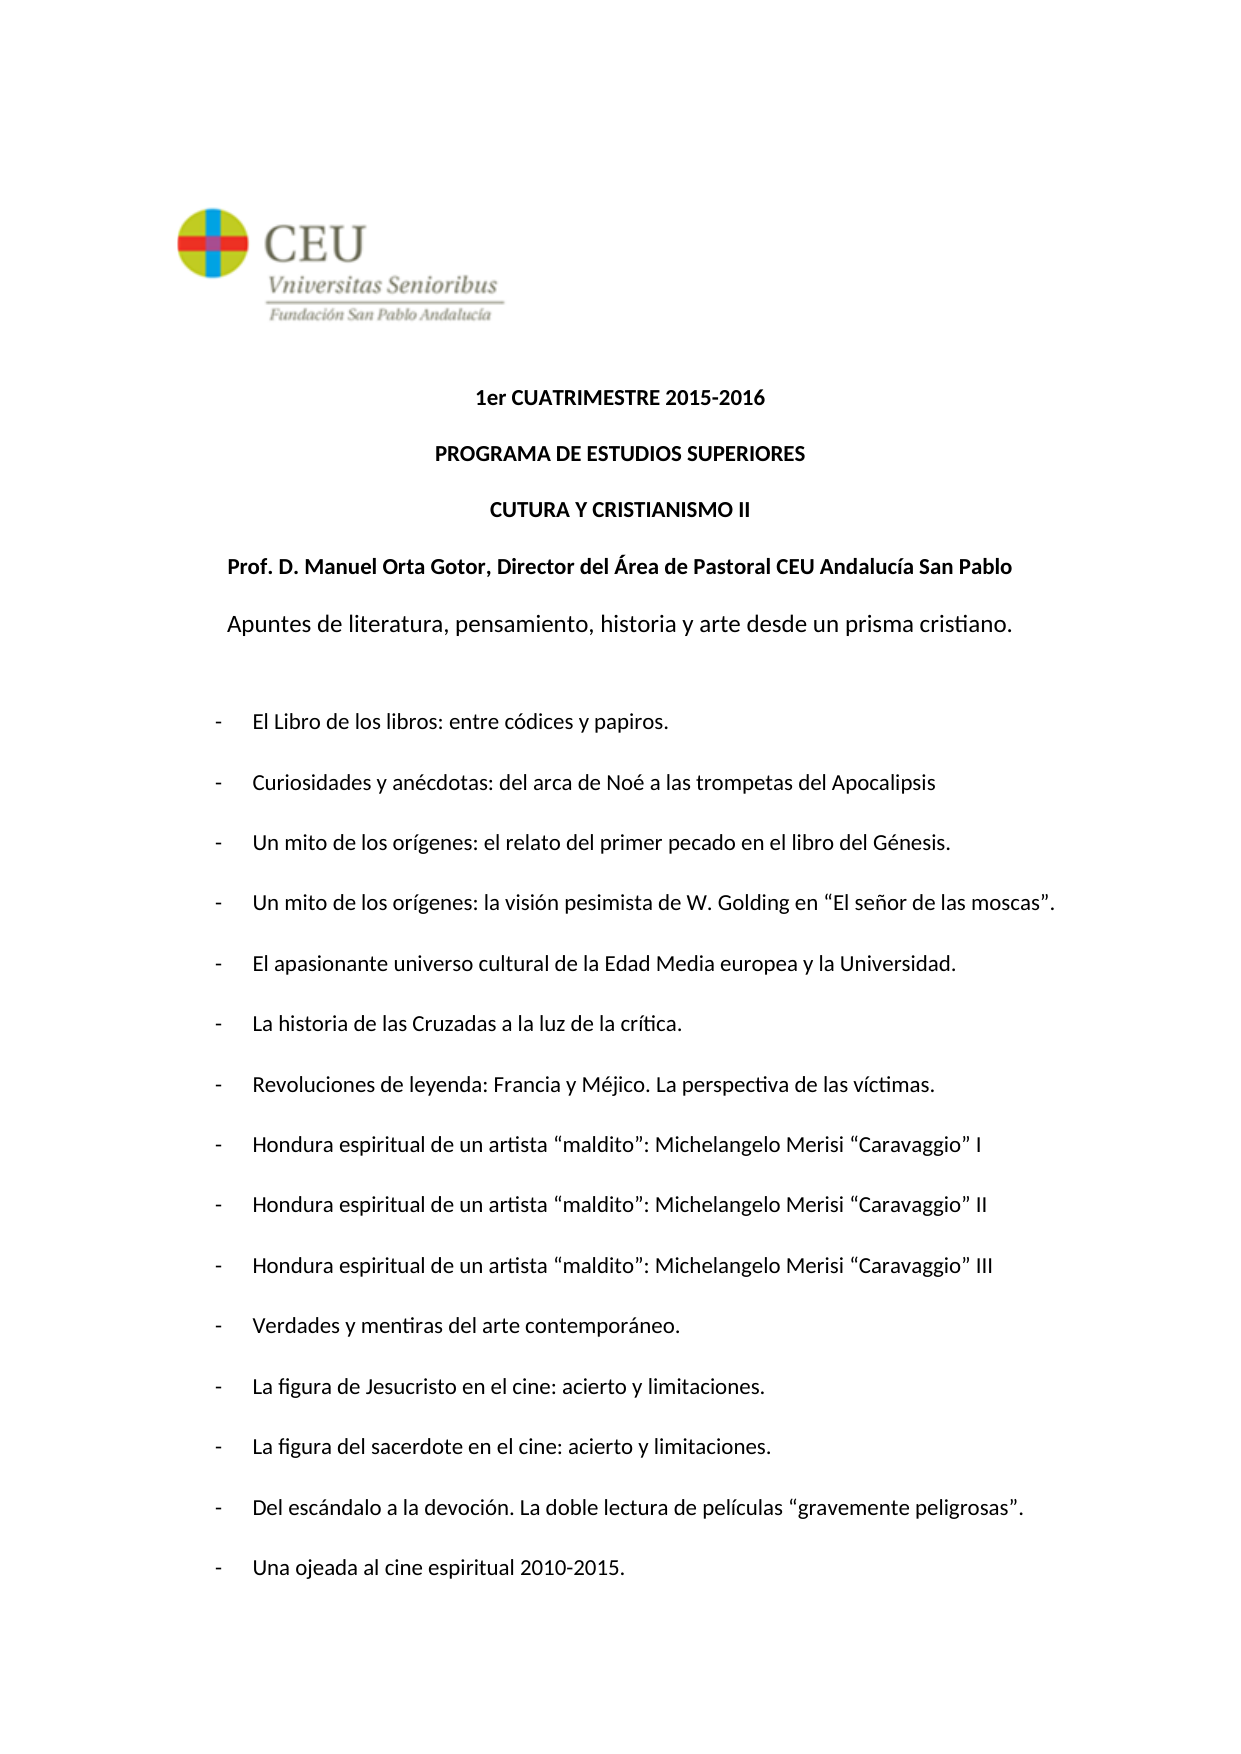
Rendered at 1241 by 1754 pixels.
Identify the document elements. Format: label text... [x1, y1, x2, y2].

list Curiosidades y anécdotas: del arca de Noé a las trompetas del Apocalipsis [215, 768, 1063, 796]
list Verdades y mentiras del arte contemporáneo. [215, 1311, 1063, 1339]
text CUTURA Y CRISTIANISMO II [177, 495, 1063, 552]
text PROGRAMA DE ESTUDIOS SUPERIORES [177, 411, 1063, 467]
list La figura del sacerdote en el cine: acierto y limitaciones. [215, 1432, 1063, 1460]
list Hondura espiritual de un artista “maldito”: Michelangelo Merisi “Caravaggio” II [215, 1191, 1063, 1218]
text Prof. D. Manuel Orta Gotor, Director del Área de Pastoral CEU Andalucía San Pablo [177, 552, 1063, 580]
list Un mito de los orígenes: el relato del primer pecado en el libro del Génesis. [215, 828, 1063, 856]
list Hondura espiritual de un artista “maldito”: Michelangelo Merisi “Caravaggio” I [215, 1130, 1063, 1158]
list La historia de las Cruzadas a la luz de la crítica. [215, 1009, 1063, 1037]
list El apasionante universo cultural de la Edad Media europea y la Universidad. [215, 949, 1063, 977]
list Una ojeada al cine espiritual 2010-2015. [215, 1553, 1063, 1581]
text Apuntes de literatura, pensamiento, historia y arte desde un prisma cristiano. [177, 608, 1063, 638]
text 1er CUATRIMESTRE 2015-2016 [177, 383, 1063, 411]
list El Libro de los libros: entre códices y papiros. [215, 707, 1063, 735]
list Del escándalo a la devoción. La doble lectura de películas “gravemente peligrosas”. [215, 1493, 1063, 1521]
list Hondura espiritual de un artista “maldito”: Michelangelo Merisi “Caravaggio” III [215, 1251, 1063, 1279]
picture [177, 203, 510, 327]
list Revoluciones de leyenda: Francia y Méjico. La perspectiva de las víctimas. [215, 1070, 1063, 1098]
list Un mito de los orígenes: la visión pesimista de W. Golding en “El señor de las moscas”. [215, 888, 1063, 916]
list La figura de Jesucristo en el cine: acierto y limitaciones. [215, 1372, 1063, 1400]
